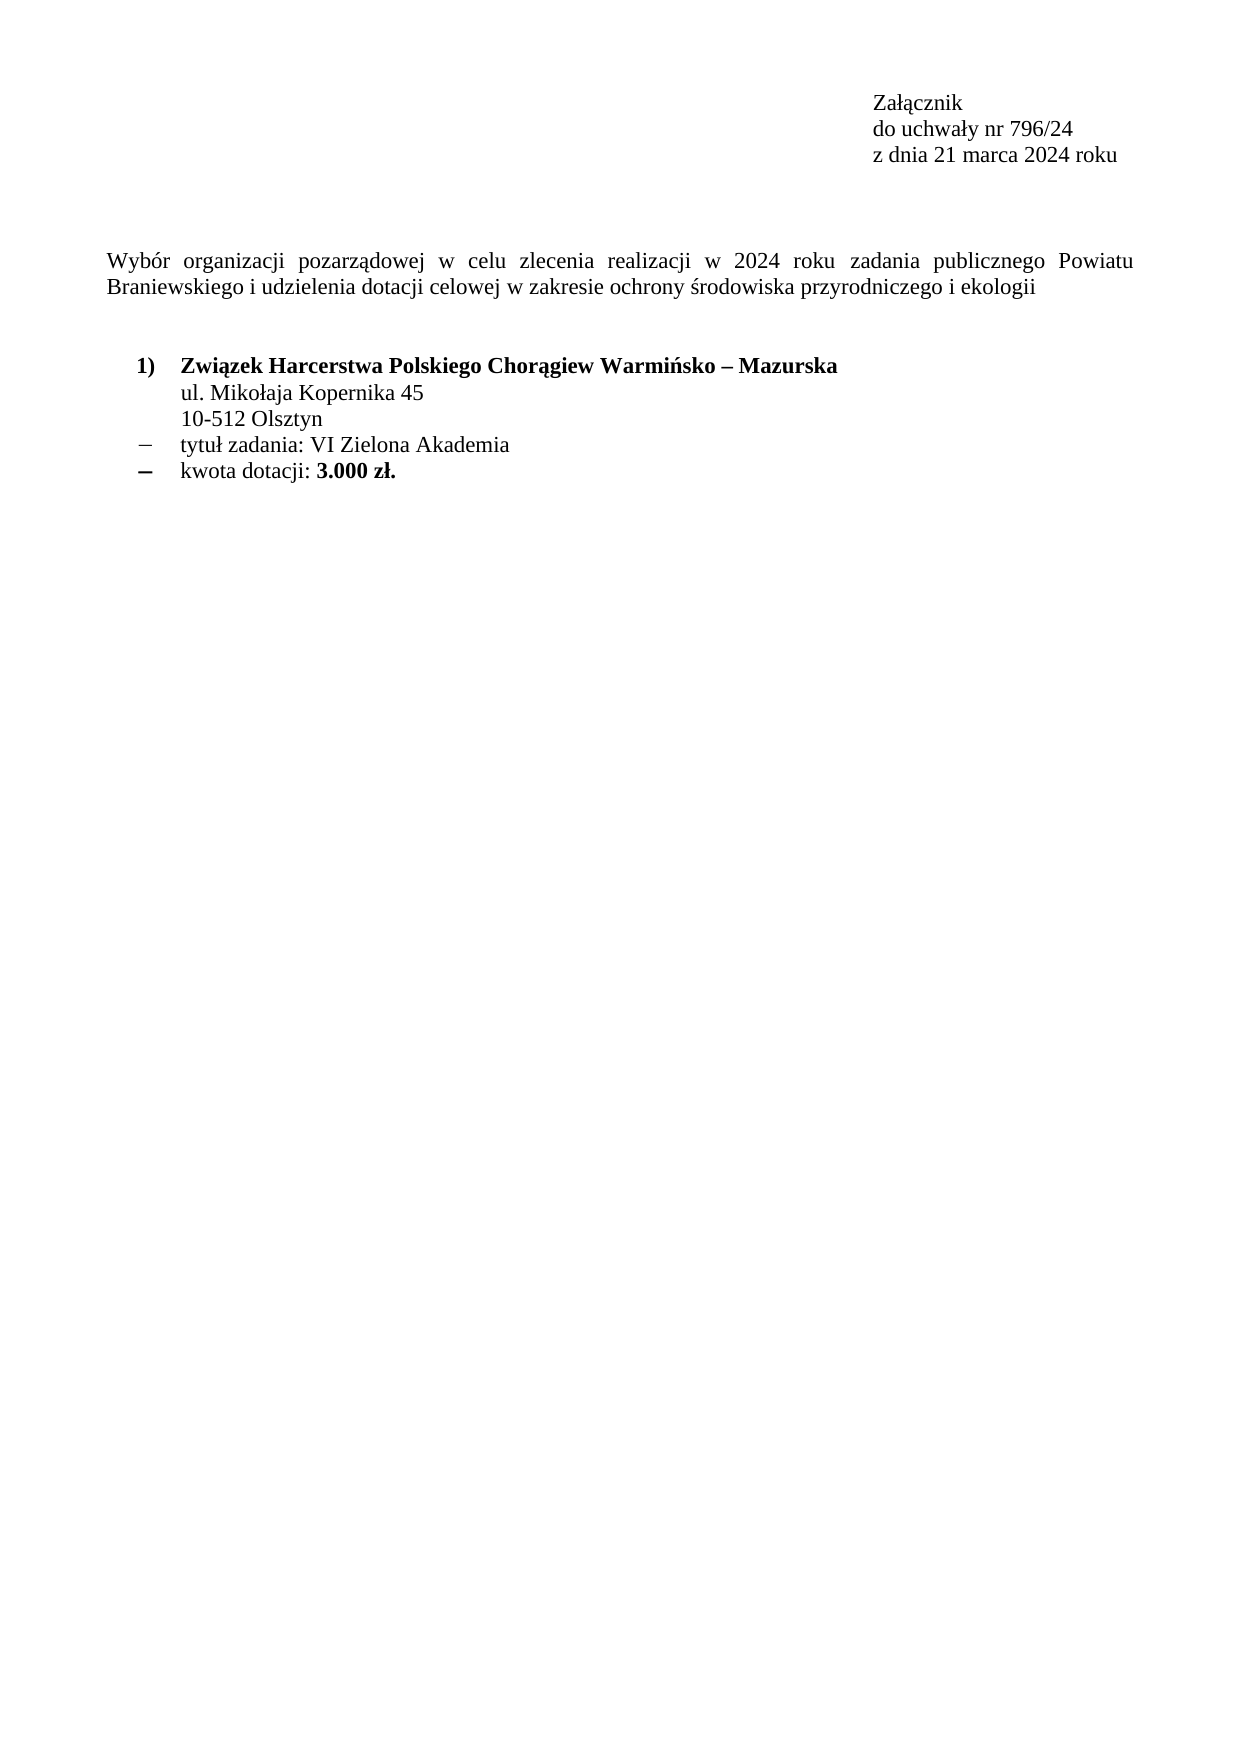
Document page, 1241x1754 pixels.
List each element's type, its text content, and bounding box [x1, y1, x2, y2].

list Związek Harcerstwa Polskiego Chorągiew Warmińsko – Mazurska [136, 352, 1134, 378]
list tytuł zadania: VI Zielona Akademia [136, 431, 1134, 458]
text 10-512 Olsztyn [106, 405, 1134, 431]
text do uchwały nr 796/24 [106, 115, 1134, 141]
text Załącznik [106, 89, 1134, 115]
list kwota dotacji: 3.000 zł. [136, 458, 1134, 484]
text ul. Mikołaja Kopernika 45 [106, 378, 1134, 405]
text z dnia 21 marca 2024 roku [106, 141, 1134, 168]
text Wybór organizacji pozarządowej w celu zlecenia realizacji w 2024 roku zadania publicznego Powiatu Braniewskiego i udzielenia dotacji celowej w zakresie ochrony środowiska przyrodniczego i ekologii [106, 247, 1134, 299]
